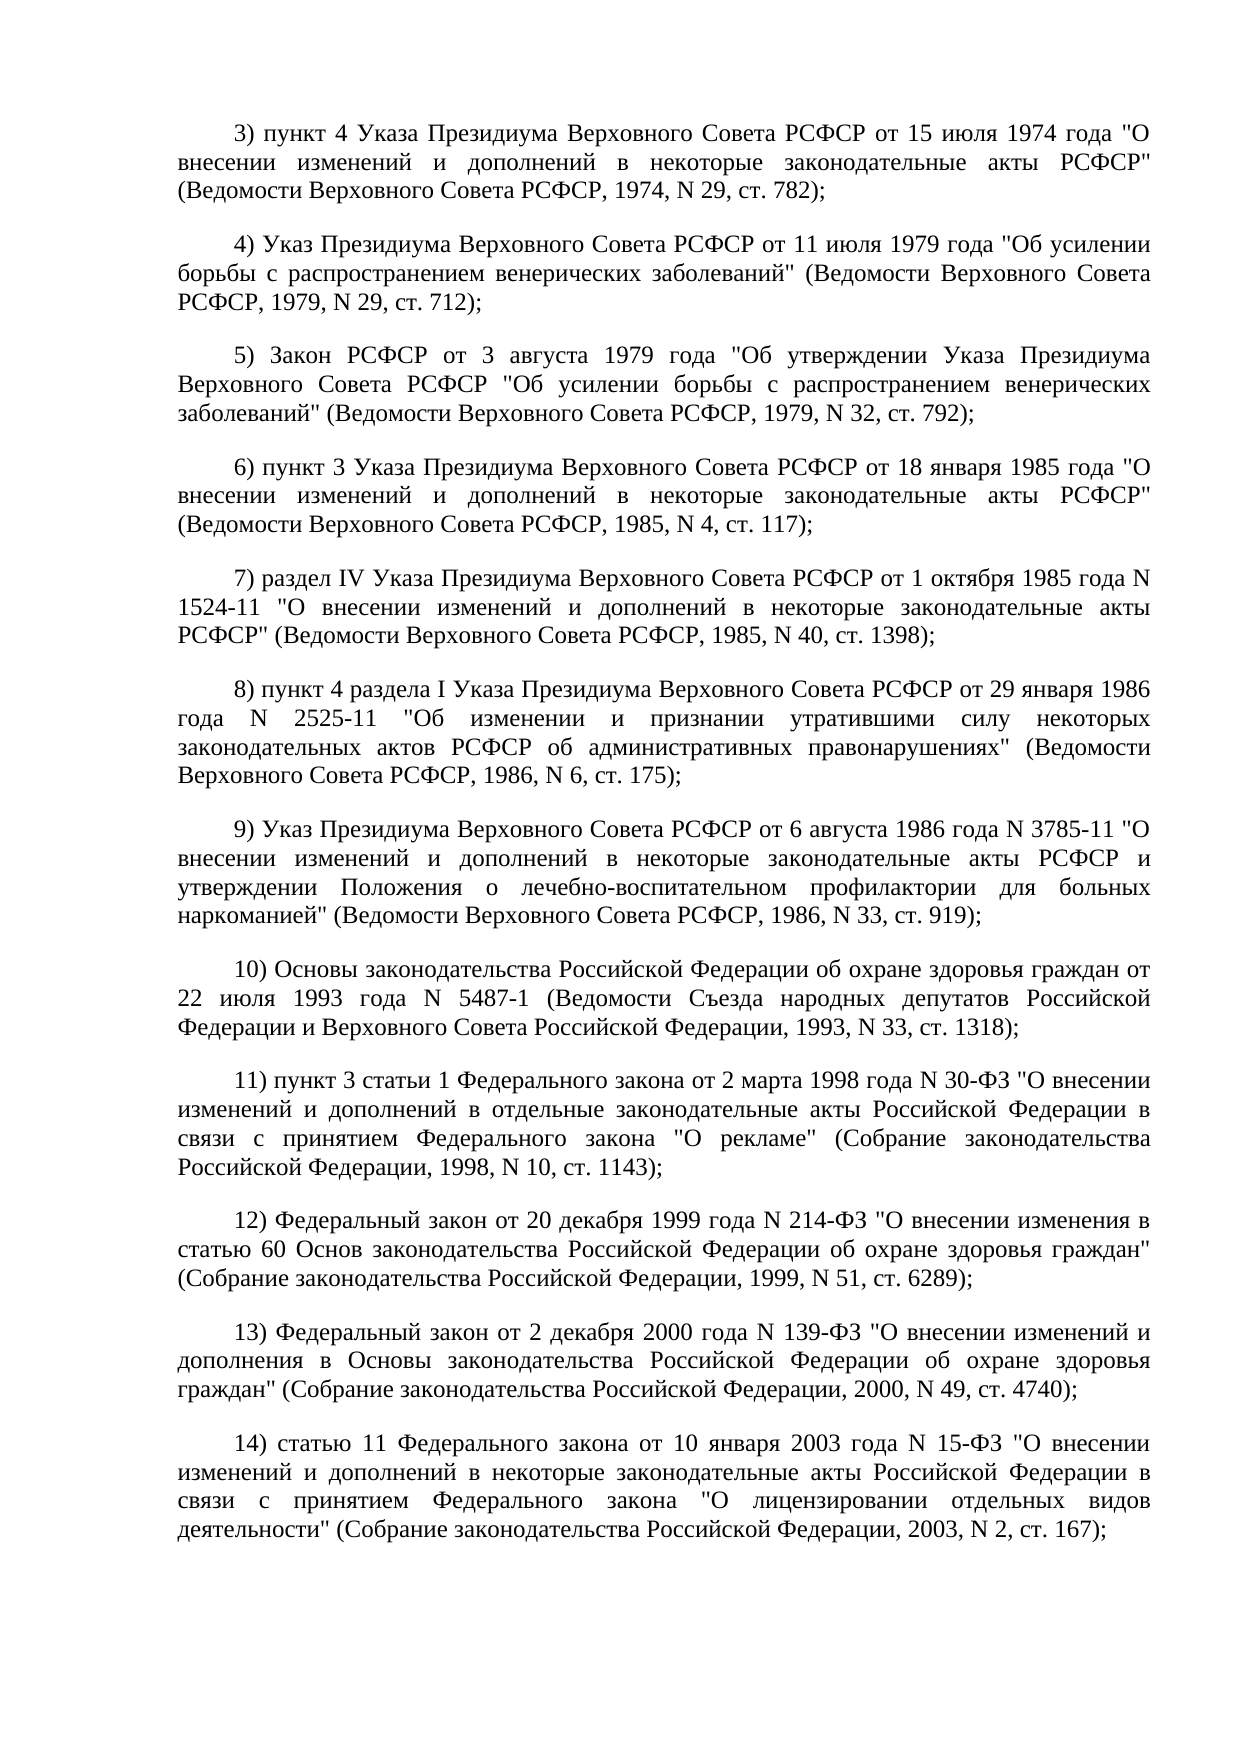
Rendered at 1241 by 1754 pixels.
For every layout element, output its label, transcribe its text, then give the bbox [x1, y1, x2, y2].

text 5) Закон РСФСР от 3 августа 1979 года "Об утверждении Указа Президиума Верховного Совета РСФСР "Об усилении борьбы с распространением венерических заболеваний" (Ведомости Верховного Совета РСФСР, 1979, N 32, ст. 792); [177, 341, 1152, 427]
text 4) Указ Президиума Верховного Совета РСФСР от 11 июля 1979 года "Об усилении борьбы с распространением венерических заболеваний" (Ведомости Верховного Совета РСФСР, 1979, N 29, ст. 712); [177, 229, 1152, 316]
text 11) пункт 3 статьи 1 Федерального закона от 2 марта 1998 года N 30-ФЗ "О внесении изменений и дополнений в отдельные законодательные акты Российской Федерации в связи с принятием Федерального закона "О рекламе" (Собрание законодательства Российской Федерации, 1998, N 10, ст. 1143); [177, 1066, 1152, 1181]
text 7) раздел IV Указа Президиума Верховного Совета РСФСР от 1 октября 1985 года N 1524-11 "О внесении изменений и дополнений в некоторые законодательные акты РСФСР" (Ведомости Верховного Совета РСФСР, 1985, N 40, ст. 1398); [177, 563, 1152, 649]
text 9) Указ Президиума Верховного Совета РСФСР от 6 августа 1986 года N 3785-11 "О внесении изменений и дополнений в некоторые законодательные акты РСФСР и утверждении Положения о лечебно-воспитательном профилактории для больных наркоманией" (Ведомости Верховного Совета РСФСР, 1986, N 33, ст. 919); [177, 814, 1152, 929]
text 8) пункт 4 раздела I Указа Президиума Верховного Совета РСФСР от 29 января 1986 года N 2525-11 "Об изменении и признании утратившими силу некоторых законодательных актов РСФСР об административных правонарушениях" (Ведомости Верховного Совета РСФСР, 1986, N 6, ст. 175); [177, 674, 1152, 789]
text 12) Федеральный закон от 20 декабря 1999 года N 214-ФЗ "О внесении изменения в статью 60 Основ законодательства Российской Федерации об охране здоровья граждан" (Собрание законодательства Российской Федерации, 1999, N 51, ст. 6289); [177, 1206, 1152, 1292]
text 10) Основы законодательства Российской Федерации об охране здоровья граждан от 22 июля 1993 года N 5487-1 (Ведомости Съезда народных депутатов Российской Федерации и Верховного Совета Российской Федерации, 1993, N 33, ст. 1318); [177, 954, 1152, 1041]
text 14) статью 11 Федерального закона от 10 января 2003 года N 15-ФЗ "О внесении изменений и дополнений в некоторые законодательные акты Российской Федерации в связи с принятием Федерального закона "О лицензировании отдельных видов деятельности" (Собрание законодательства Российской Федерации, 2003, N 2, ст. 167); [177, 1428, 1152, 1543]
text 6) пункт 3 Указа Президиума Верховного Совета РСФСР от 18 января 1985 года "О внесении изменений и дополнений в некоторые законодательные акты РСФСР" (Ведомости Верховного Совета РСФСР, 1985, N 4, ст. 117); [177, 452, 1152, 538]
text 13) Федеральный закон от 2 декабря 2000 года N 139-ФЗ "О внесении изменений и дополнения в Основы законодательства Российской Федерации об охране здоровья граждан" (Собрание законодательства Российской Федерации, 2000, N 49, ст. 4740); [177, 1317, 1152, 1403]
text 3) пункт 4 Указа Президиума Верховного Совета РСФСР от 15 июля 1974 года "О внесении изменений и дополнений в некоторые законодательные акты РСФСР" (Ведомости Верховного Совета РСФСР, 1974, N 29, ст. 782); [177, 118, 1152, 204]
